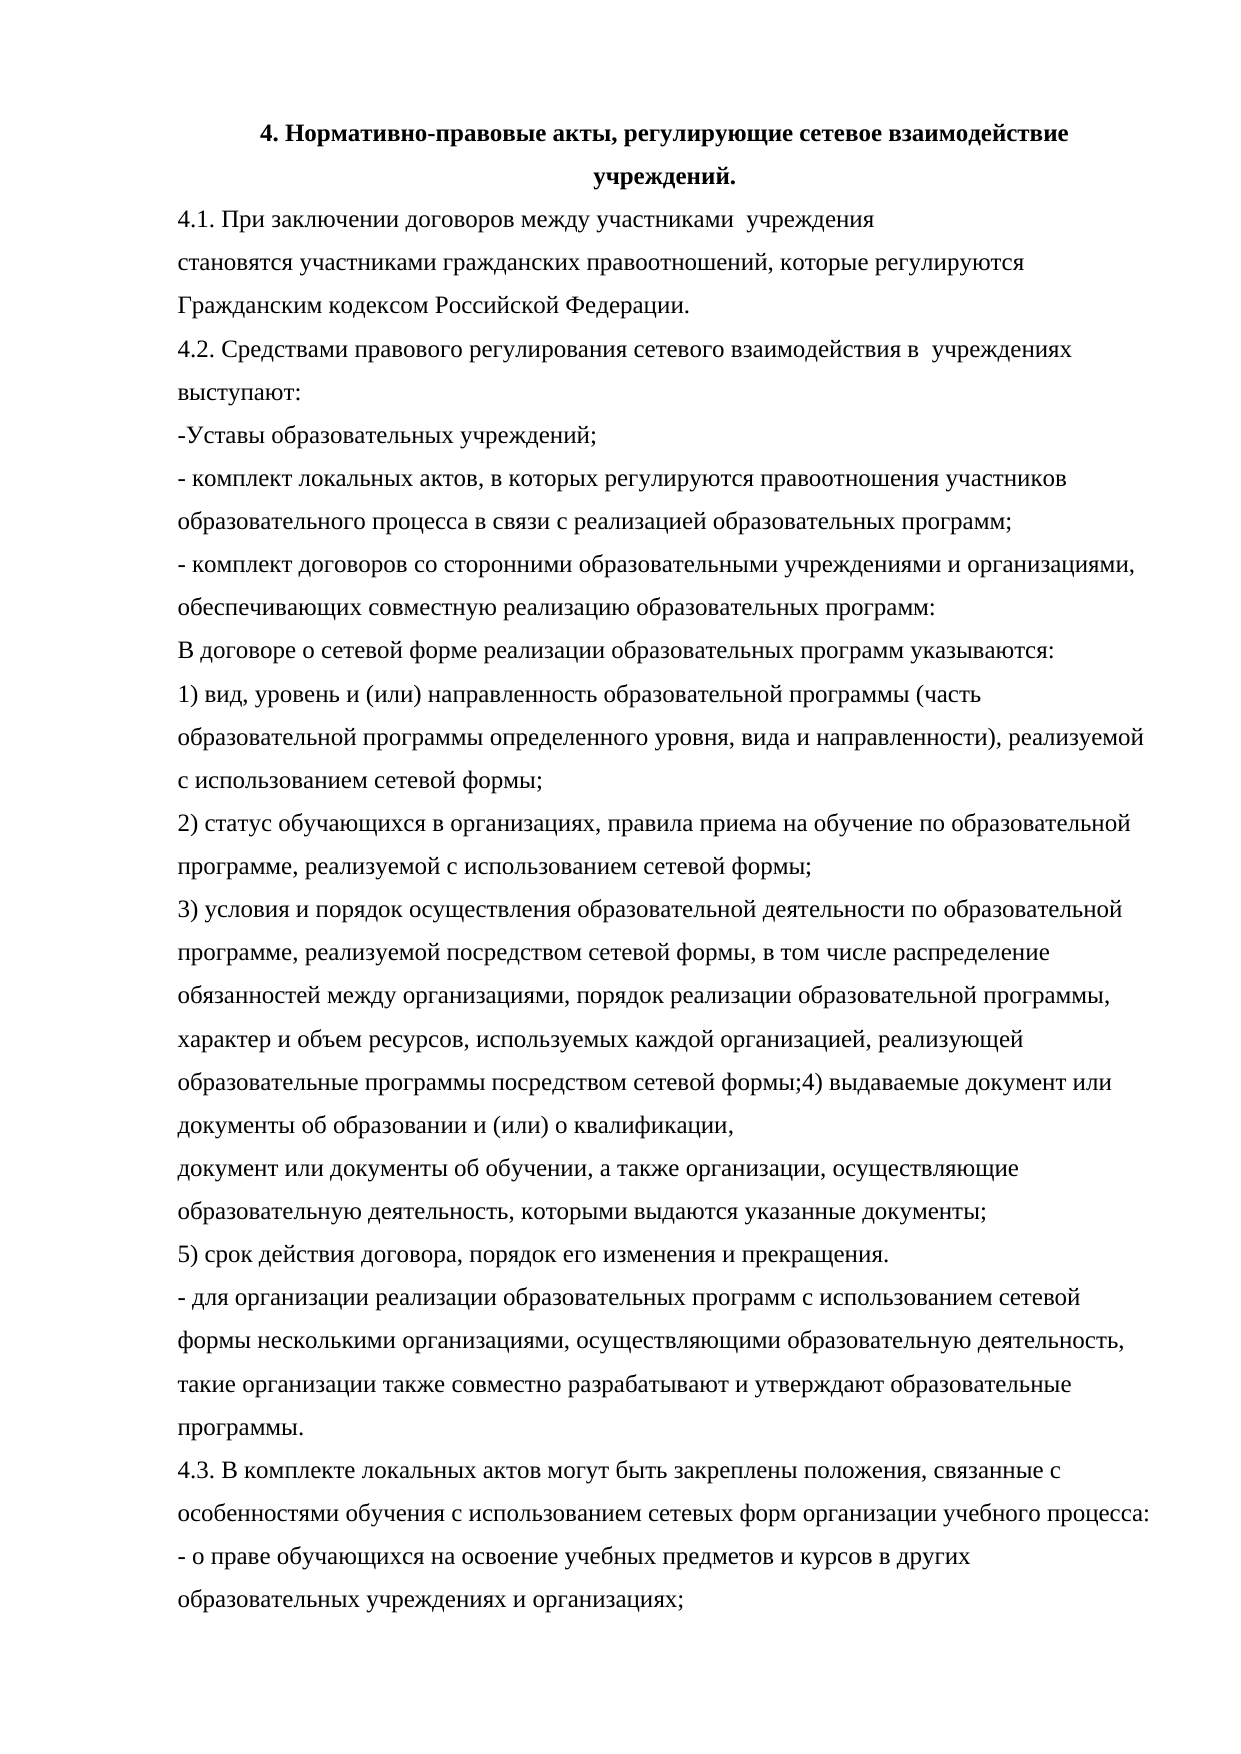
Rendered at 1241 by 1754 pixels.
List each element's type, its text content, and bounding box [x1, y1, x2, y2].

text 2) статус обучающихся в организациях, правила приема на обучение по образовательной программе, реализуемой с использованием сетевой формы; [177, 808, 1152, 880]
text 4.2. Средствами правового регулирования сетевого взаимодействия в учреждениях выступают: [177, 334, 1152, 406]
text характер и объем ресурсов, используемых каждой организацией, реализующей [177, 1024, 1152, 1052]
text 1) вид, уровень и (или) направленность образовательной программы (часть [177, 679, 1152, 707]
text такие организации также совместно разрабатывают и утверждают образовательные [177, 1369, 1152, 1397]
text программы. [177, 1412, 1152, 1441]
text обязанностей между организациями, порядок реализации образовательной программы, [177, 981, 1152, 1009]
text 4.1. При заключении договоров между участниками учреждения [177, 204, 1152, 233]
text -Уставы образовательных учреждений; [177, 420, 1152, 449]
text - комплект локальных актов, в которых регулируются правоотношения участников [177, 463, 1152, 492]
text образовательные программы посредством сетевой формы;4) выдаваемые документ или документы об образовании и (или) о квалификации, [177, 1067, 1152, 1139]
text особенностями обучения с использованием сетевых форм организации учебного процесса: [177, 1498, 1152, 1527]
text формы несколькими организациями, осуществляющими образовательную деятельность, [177, 1326, 1152, 1354]
text учреждений. [177, 161, 1152, 190]
text 5) срок действия договора, порядок его изменения и прекращения. [177, 1239, 1152, 1268]
text образовательной программы определенного уровня, вида и направленности), реализуемой [177, 722, 1152, 751]
text 4.3. В комплекте локальных актов могут быть закреплены положения, связанные с [177, 1455, 1152, 1484]
text 3) условия и порядок осуществления образовательной деятельности по образовательной [177, 894, 1152, 923]
text В договоре о сетевой форме реализации образовательных программ указываются: [177, 636, 1152, 664]
text документ или документы об обучении, а также организации, осуществляющие [177, 1153, 1152, 1182]
text образовательных учреждениях и организациях; [177, 1584, 1152, 1613]
text образовательного процесса в связи с реализацией образовательных программ; [177, 506, 1152, 535]
text программе, реализуемой посредством сетевой формы, в том числе распределение [177, 937, 1152, 966]
text - комплект договоров со сторонними образовательными учреждениями и организациями, [177, 549, 1152, 578]
text 4. Нормативно-правовые акты, регулирующие сетевое взаимодействие [177, 118, 1152, 147]
text - для организации реализации образовательных программ с использованием сетевой [177, 1282, 1152, 1311]
text - о праве обучающихся на освоение учебных предметов и курсов в других [177, 1541, 1152, 1570]
text обеспечивающих совместную реализацию образовательных программ: [177, 592, 1152, 621]
text образовательную деятельность, которыми выдаются указанные документы; [177, 1196, 1152, 1225]
text Гражданским кодексом Российской Федерации. [177, 291, 1152, 319]
text становятся участниками гражданских правоотношений, которые регулируются [177, 247, 1152, 276]
text с использованием сетевой формы; [177, 765, 1152, 794]
